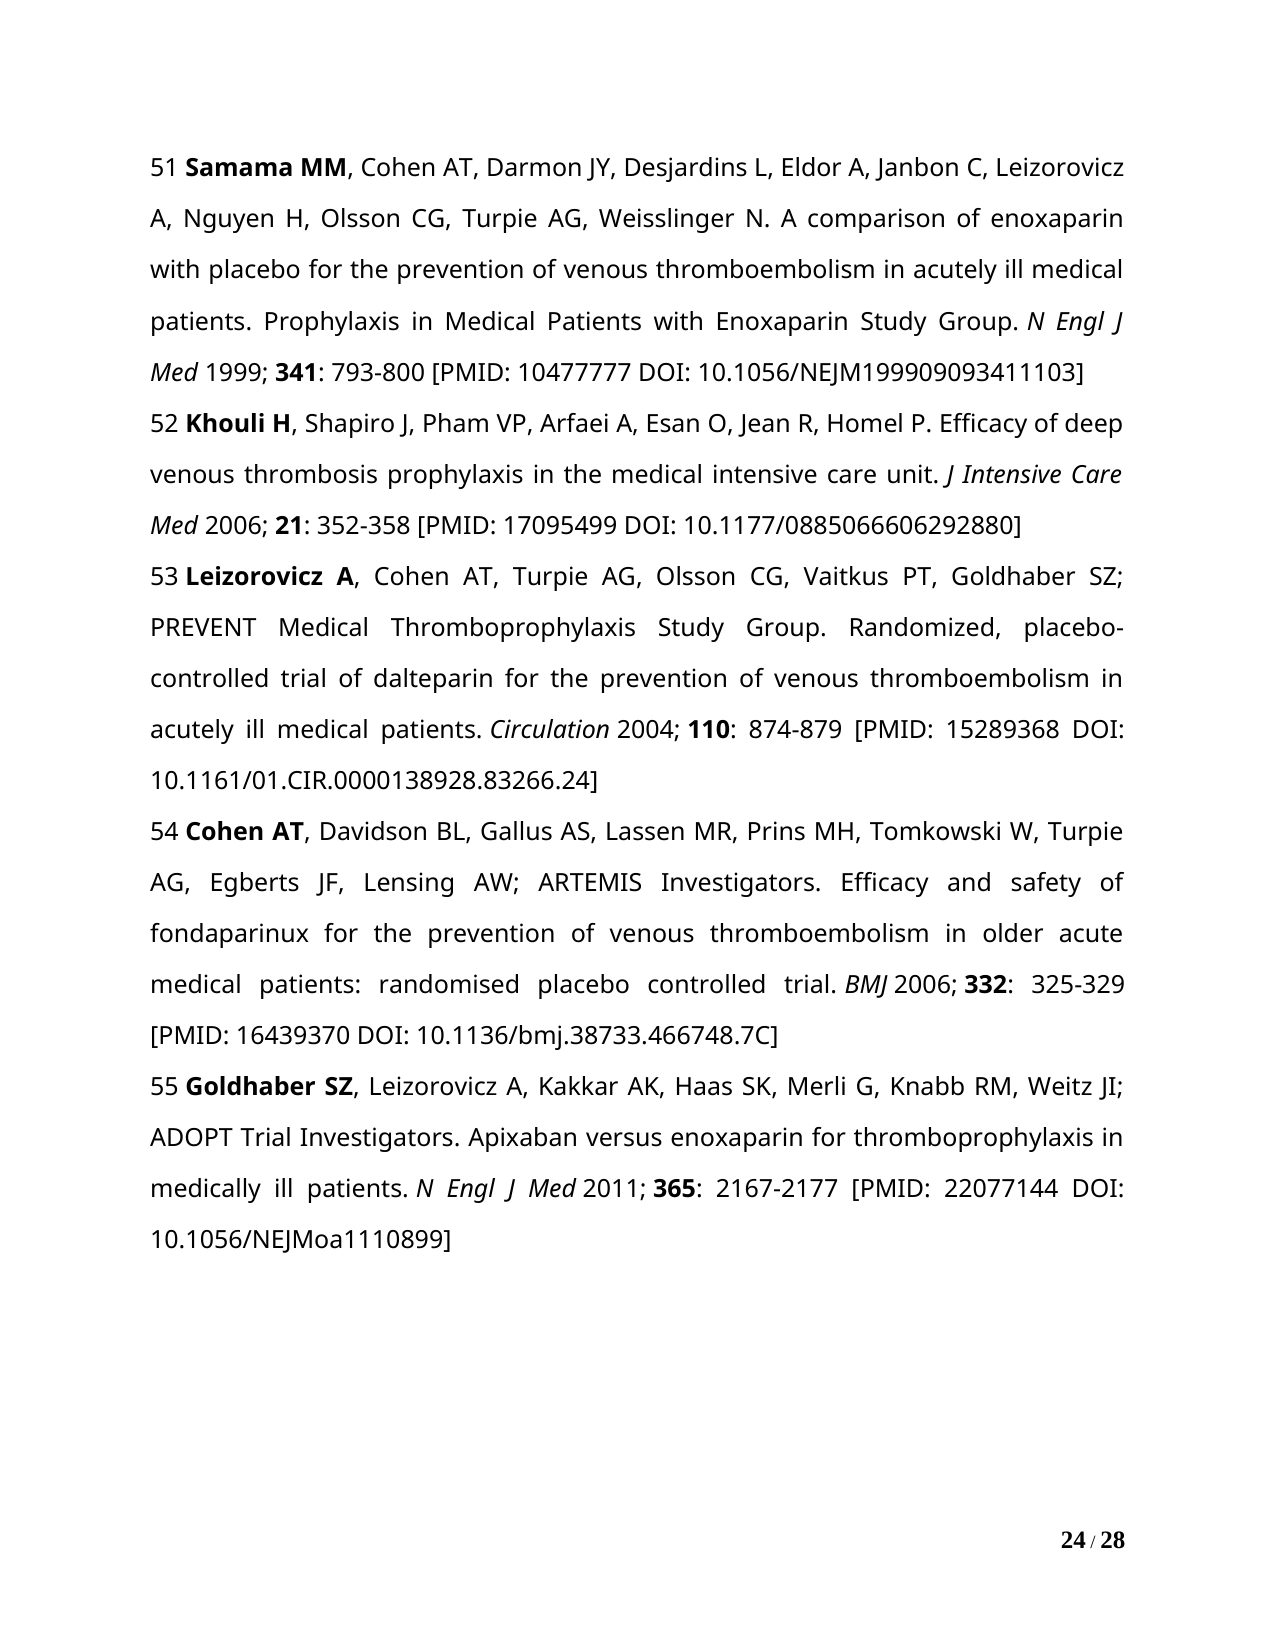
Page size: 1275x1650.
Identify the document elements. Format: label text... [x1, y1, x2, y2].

text 51 Samama MM, Cohen AT, Darmon JY, Desjardins L, Eldor A, Janbon C, Leizorovicz A, Nguyen H, Olsson CG, Turpie AG, Weisslinger N. A comparison of enoxaparin with placebo for the prevention of venous thromboembolism in acutely ill medical patients. Prophylaxis in Medical Patients with Enoxaparin Study Group. N Engl J Med 1999; 341: 793-800 [PMID: 10477777 DOI: 10.1056/NEJM199909093411103] [150, 150, 1125, 388]
text 54 Cohen AT, Davidson BL, Gallus AS, Lassen MR, Prins MH, Tomkowski W, Turpie AG, Egberts JF, Lensing AW; ARTEMIS Investigators. Efficacy and safety of fondaparinux for the prevention of venous thromboembolism in older acute medical patients: randomised placebo controlled trial. BMJ 2006; 332: 325-329 [PMID: 16439370 DOI: 10.1136/bmj.38733.466748.7C] [150, 813, 1125, 1052]
text 55 Goldhaber SZ, Leizorovicz A, Kakkar AK, Haas SK, Merli G, Knabb RM, Weitz JI; ADOPT Trial Investigators. Apixaban versus enoxaparin for thromboprophylaxis in medically ill patients. N Engl J Med 2011; 365: 2167-2177 [PMID: 22077144 DOI: 10.1056/NEJMoa1110899] [150, 1069, 1125, 1256]
text 52 Khouli H, Shapiro J, Pham VP, Arfaei A, Esan O, Jean R, Homel P. Efficacy of deep venous thrombosis prophylaxis in the medical intensive care unit. J Intensive Care Med 2006; 21: 352-358 [PMID: 17095499 DOI: 10.1177/0885066606292880] [150, 405, 1125, 541]
text 53 Leizorovicz A, Cohen AT, Turpie AG, Olsson CG, Vaitkus PT, Goldhaber SZ; PREVENT Medical Thromboprophylaxis Study Group. Randomized, placebo-controlled trial of dalteparin for the prevention of venous thromboembolism in acutely ill medical patients. Circulation 2004; 110: 874-879 [PMID: 15289368 DOI: 10.1161/01.CIR.0000138928.83266.24] [150, 558, 1125, 797]
